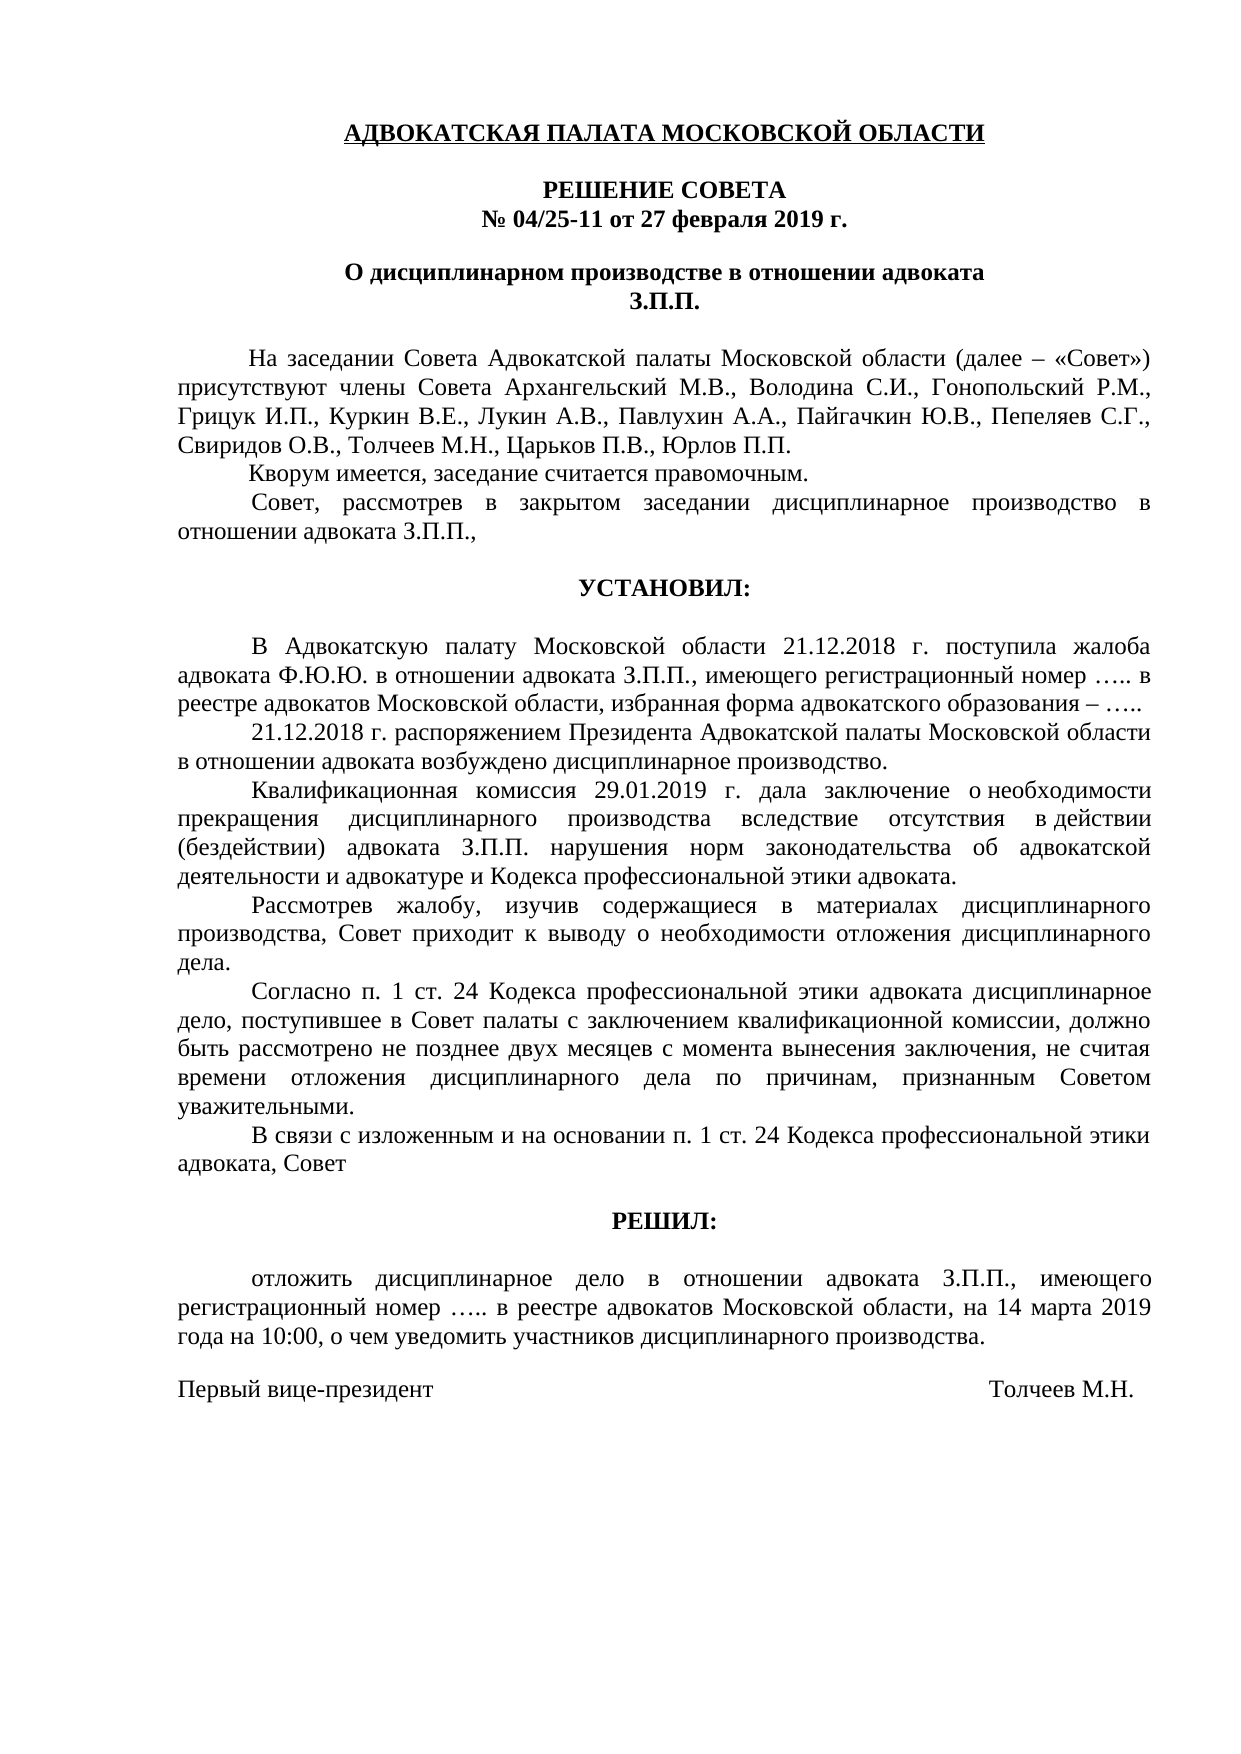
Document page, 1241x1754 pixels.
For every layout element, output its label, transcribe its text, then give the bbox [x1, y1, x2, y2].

text В Адвокатскую палату Московской области 21.12.2018 г. поступила жалоба адвоката Ф.Ю.Ю. в отношении адвоката З.П.П., имеющего регистрационный номер ….. в реестре адвокатов Московской области, избранная форма адвокатского образования – ….. [177, 631, 1152, 717]
text Рассмотрев жалобу, изучив содержащиеся в материалах дисциплинарного производства, Совет приходит к выводу о необходимости отложения дисциплинарного дела. [177, 890, 1152, 976]
text Первый вице-президент Толчеев М.Н. [177, 1374, 1152, 1402]
text адвокатская палата московской области [177, 118, 1152, 147]
text Кворум имеется, заседание считается правомочным. [177, 458, 1152, 487]
text УСТАНОВИЛ: [177, 573, 1152, 602]
text отложить дисциплинарное дело в отношении адвоката З.П.П., имеющего регистрационный номер ….. в реестре адвокатов Московской области, на 14 марта 2019 года на 10:00, о чем уведомить участников дисциплинарного производства. [177, 1263, 1152, 1350]
text № 04/25-11 от 27 февраля 2019 г. [177, 204, 1152, 233]
subtitle Решение СОВЕТА [177, 176, 1152, 204]
text О дисциплинарном производстве в отношении адвоката [177, 257, 1152, 286]
text З.П.П. [177, 286, 1152, 315]
text Квалификационная комиссия 29.01.2019 г. дала заключение о необходимости прекращения дисциплинарного производства вследствие отсутствия в действии (бездействии) адвоката З.П.П. нарушения норм законодательства об адвокатской деятельности и адвокатуре и Кодекса профессиональной этики адвоката. [177, 775, 1152, 890]
text В связи с изложенным и на основании п. 1 ст. 24 Кодекса профессиональной этики адвоката, Совет [177, 1120, 1152, 1177]
text На заседании Совета Адвокатской палаты Московской области (далее – «Совет») присутствуют члены Совета Архангельский М.В., Володина С.И., Гонопольский Р.М., Грицук И.П., Куркин В.Е., Лукин А.В., Павлухин А.А., Пайгачкин Ю.В., Пепеляев С.Г., Свиридов О.В., Толчеев М.Н., Царьков П.В., Юрлов П.П. [177, 343, 1152, 458]
text Согласно п. 1 ст. 24 Кодекса профессиональной этики адвоката дисциплинарное дело, поступившее в Совет палаты с заключением квалификационной комиссии, должно быть рассмотрено не позднее двух месяцев с момента вынесения заключения, не считая времени отложения дисциплинарного дела по причинам, признанным Советом уважительными. [177, 976, 1152, 1120]
text Совет, рассмотрев в закрытом заседании дисциплинарное производство в отношении адвоката З.П.П., [177, 487, 1152, 545]
text РЕШИЛ: [177, 1206, 1152, 1235]
text 21.12.2018 г. распоряжением Президента Адвокатской палаты Московской области в отношении адвоката возбуждено дисциплинарное производство. [177, 717, 1152, 775]
